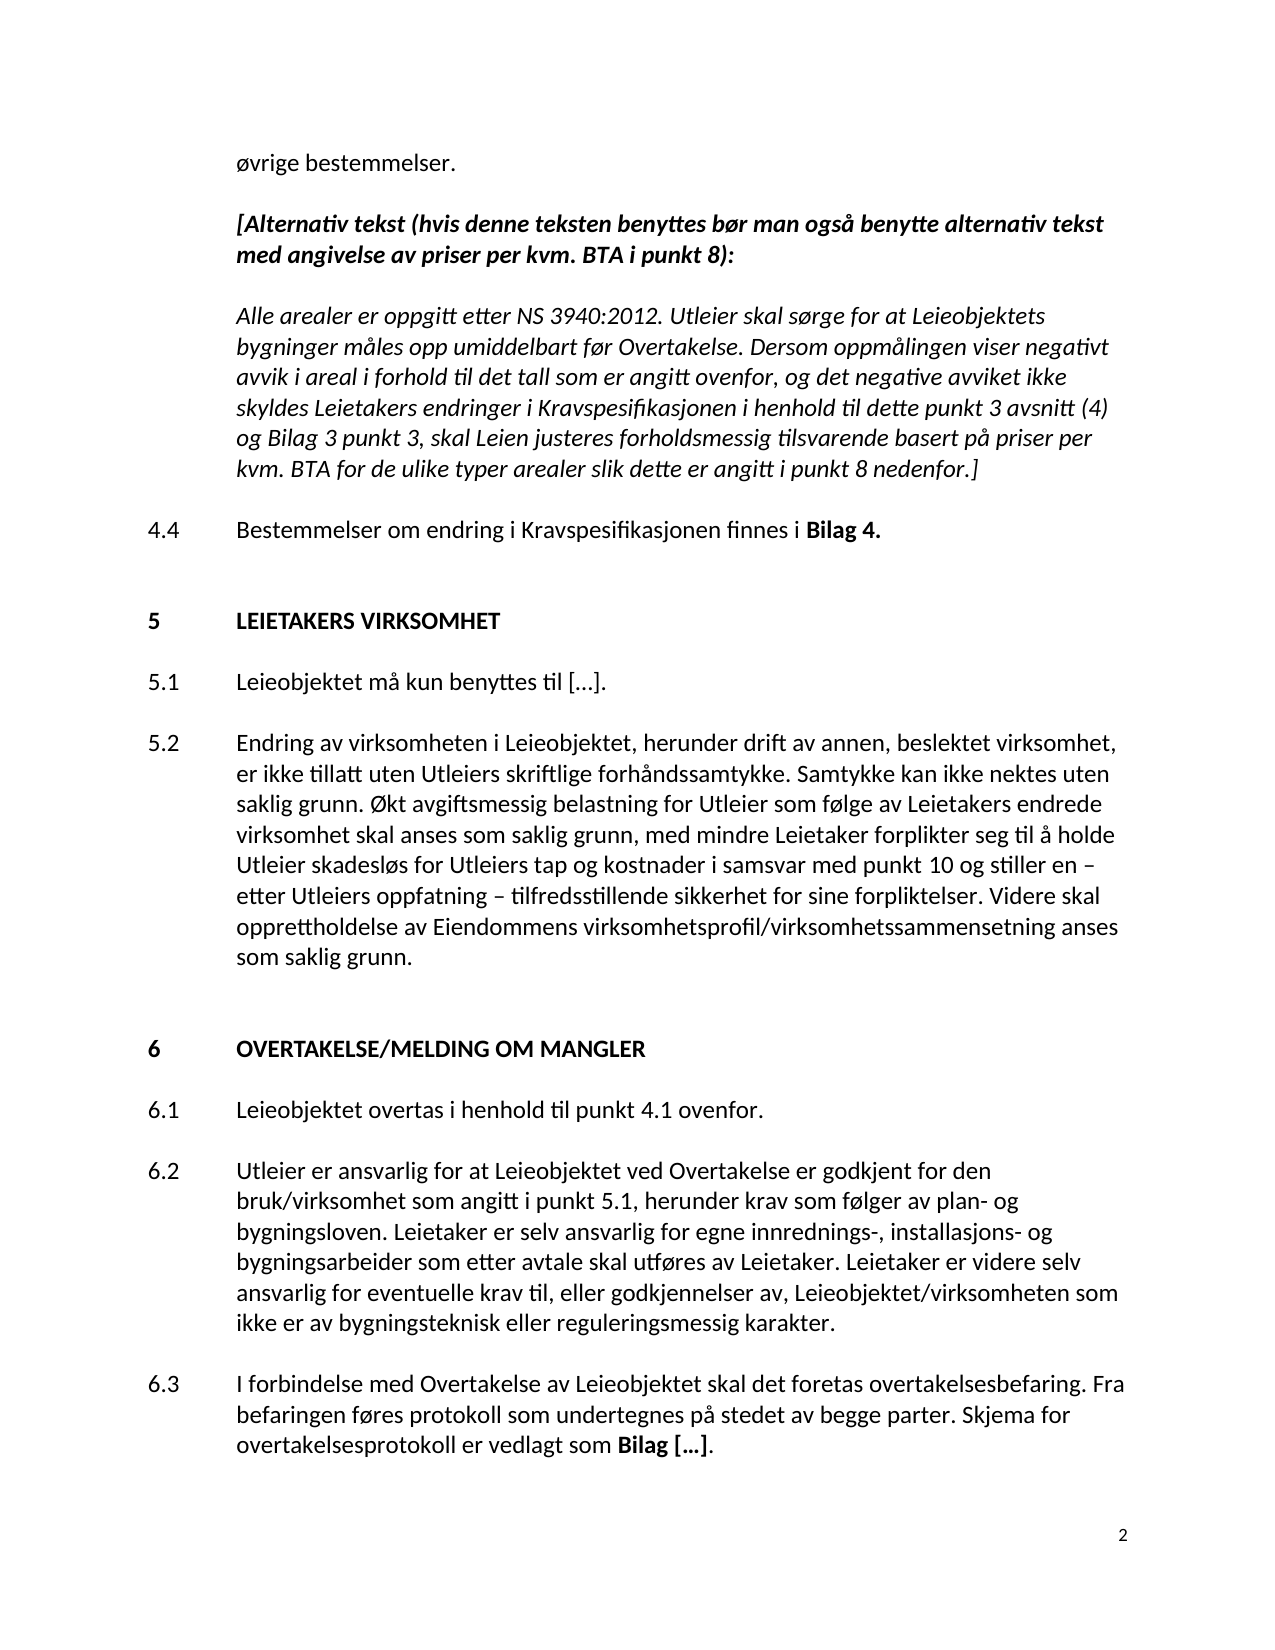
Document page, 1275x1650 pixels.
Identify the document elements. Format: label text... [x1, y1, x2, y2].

subtitle Bestemmelser om endring i Kravspesifikasjonen finnes i Bilag 4. [148, 514, 1127, 544]
subtitle Leieobjektet må kun benyttes til […]. [148, 666, 1127, 697]
subtitle Leieobjektet overtas i henhold til punkt 4.1 ovenfor. [148, 1094, 1127, 1124]
text [Alternativ tekst (hvis denne teksten benyttes bør man også benytte alternativ tekst med angivelse av priser per kvm. BTA i punkt 8): [236, 209, 1127, 270]
text Alle arealer er oppgitt etter NS 3940:2012. Utleier skal sørge for at Leieobjektets bygninger måles opp umiddelbart før Overtakelse. Dersom oppmålingen viser negativt avvik i areal i forhold til det tall som er angitt ovenfor, og det negative avviket ikke skyldes Leietakers endringer i Kravspesifikasjonen i henhold til dette punkt 3 avsnitt (4) og Bilag 3 punkt 3, skal Leien justeres forholdsmessig tilsvarende basert på priser per kvm. BTA for de ulike typer arealer slik dette er angitt i punkt 8 nedenfor.] [236, 300, 1127, 483]
subtitle OVERTAKELSE/MELDING OM MANGLER [148, 1033, 1127, 1063]
subtitle LEIETAKERS VIRKSOMHET [148, 605, 1127, 636]
subtitle Utleier er ansvarlig for at Leieobjektet ved Overtakelse er godkjent for den bruk/virksomhet som angitt i punkt 5.1, herunder krav som følger av plan- og bygningsloven. Leietaker er selv ansvarlig for egne innrednings-, installasjons- og bygningsarbeider som etter avtale skal utføres av Leietaker. Leietaker er videre selv ansvarlig for eventuelle krav til, eller godkjennelser av, Leieobjektet/virksomheten som ikke er av bygningsteknisk eller reguleringsmessig karakter. [148, 1155, 1127, 1338]
subtitle I forbindelse med Overtakelse av Leieobjektet skal det foretas overtakelsesbefaring. Fra befaringen føres protokoll som undertegnes på stedet av begge parter. Skjema for overtakelsesprotokoll er vedlagt som Bilag […]. [148, 1368, 1127, 1460]
subtitle øvrige bestemmelser. [236, 148, 1127, 178]
subtitle Endring av virksomheten i Leieobjektet, herunder drift av annen, beslektet virksomhet, er ikke tillatt uten Utleiers skriftlige forhåndssamtykke. Samtykke kan ikke nektes uten saklig grunn. Økt avgiftsmessig belastning for Utleier som følge av Leietakers endrede virksomhet skal anses som saklig grunn, med mindre Leietaker forplikter seg til å holde Utleier skadesløs for Utleiers tap og kostnader i samsvar med punkt 10 og stiller en – etter Utleiers oppfatning – tilfredsstillende sikkerhet for sine forpliktelser. Videre skal opprettholdelse av Eiendommens virksomhetsprofil/virksomhetssammensetning anses som saklig grunn. [148, 727, 1127, 972]
